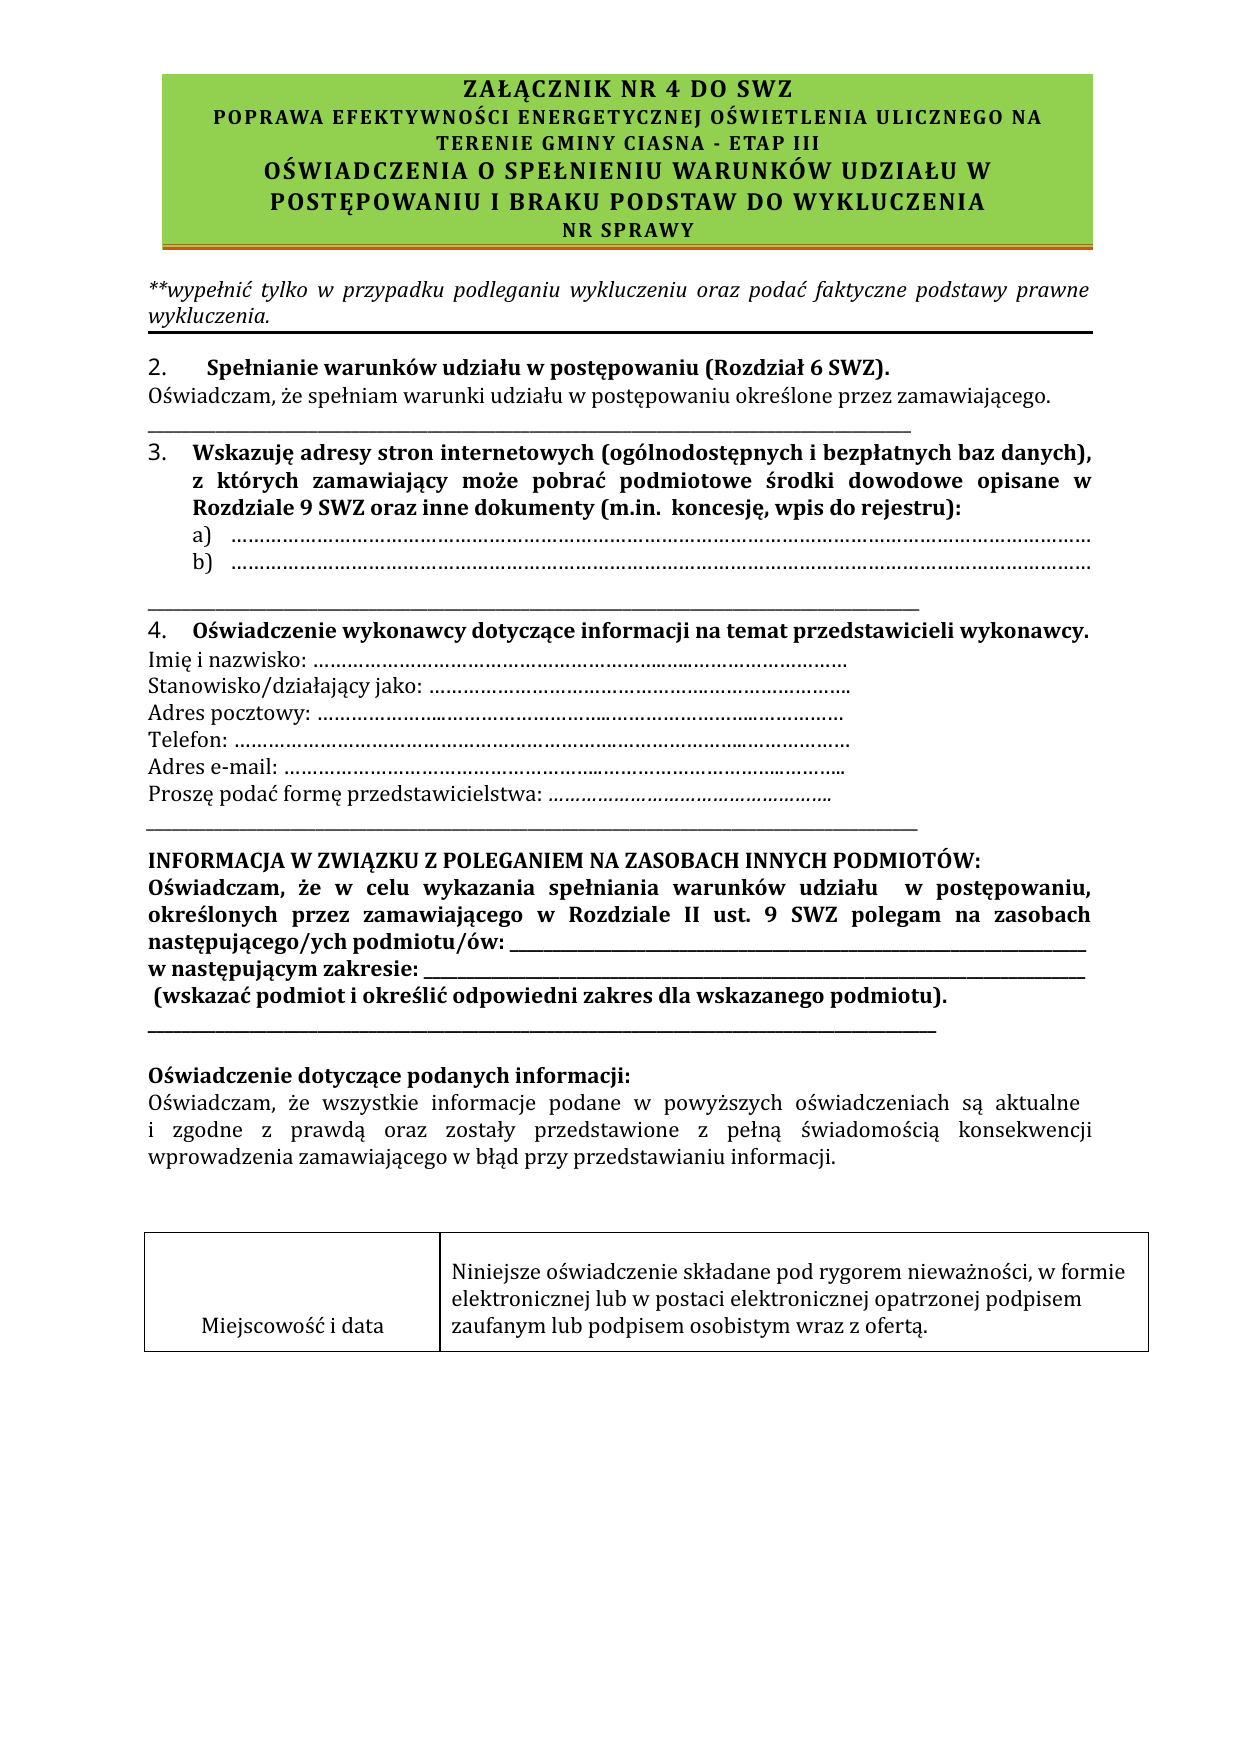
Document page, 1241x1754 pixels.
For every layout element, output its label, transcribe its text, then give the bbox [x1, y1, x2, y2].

text w następującym zakresie: ______________________________________________________________________________ [148, 954, 1093, 981]
text _____________________________________________________________________________________________ [148, 1008, 1093, 1035]
text Oświadczam, że w celu wykazania spełniania warunków udziału w postępowaniu, określonych przez zamawiającego w Rozdziale II ust. 9 SWZ polegam na zasobach następującego/ych podmiotu/ów: ____________________________________________________________________ [148, 874, 1093, 954]
text Stanowisko/działający jako: ………………………………………….……………………. [148, 672, 1093, 699]
text Telefon: ………………………………………………………….…………………..……………… [148, 726, 1093, 753]
text (wskazać podmiot i określić odpowiedni zakres dla wskazanego podmiotu). [148, 981, 1093, 1008]
list Wskazuję adresy stron internetowych (ogólnodostępnych i bezpłatnych baz danych), z których zamawiający może pobrać podmiotowe środki dowodowe opisane w Rozdziale 9 SWZ oraz inne dokumenty (m.in. koncesję, wpis do rejestru): [148, 436, 1093, 521]
list Oświadczenie wykonawcy dotyczące informacji na temat przedstawicieli wykonawcy. [148, 614, 1093, 645]
text Proszę podać formę przedstawicielstwa: ……………………………………………. [148, 780, 1093, 807]
text Adres pocztowy: …………………..………………………..……………………..…………… [148, 699, 1093, 726]
text Oświadczam, że spełniam warunki udziału w postępowaniu określone przez zamawiającego. [148, 382, 1093, 409]
text ___________________________________________________________________________________________ [148, 807, 1093, 833]
text Oświadczam, że wszystkie informacje podane w powyższych oświadczeniach są aktualne i zgodne z prawdą oraz zostały przedstawione z pełną świadomością konsekwencji wprowadzenia zamawiającego w błąd przy przedstawianiu informacji. [148, 1089, 1093, 1169]
text ___________________________________________________________________________________________ [148, 587, 1093, 614]
table_header Miejscowość i data [145, 1233, 439, 1351]
text Imię i nazwisko: ……………………………………………………..…..……………………… [148, 645, 1093, 672]
text INFORMACJA W ZWIĄZKU Z POLEGANIEM NA ZASOBACH INNYCH PODMIOTÓW: [148, 847, 1093, 874]
text Oświadczenie dotyczące podanych informacji: [148, 1062, 1093, 1089]
table_header Niniejsze oświadczenie składane pod rygorem nieważności, w formie elektronicznej lub w postaci elektronicznej opatrzonej podpisem zaufanym lub podpisem osobistym wraz z ofertą. [441, 1233, 1148, 1351]
list Spełnianie warunków udziału w postępowaniu (Rozdział 6 SWZ). [148, 351, 1093, 382]
text __________________________________________________________________________________________ [148, 409, 1093, 436]
list …………………………………………………………………………………………………………………………………… [192, 548, 1093, 575]
text **wypełnić tylko w przypadku podleganiu wykluczeniu oraz podać faktyczne podstawy prawne wykluczenia. [148, 275, 1093, 331]
text Adres e-mail: ………………………………………………..…………………………..……….. [148, 753, 1093, 780]
list …………………………………………………………………………………………………………………………………… [192, 521, 1093, 548]
